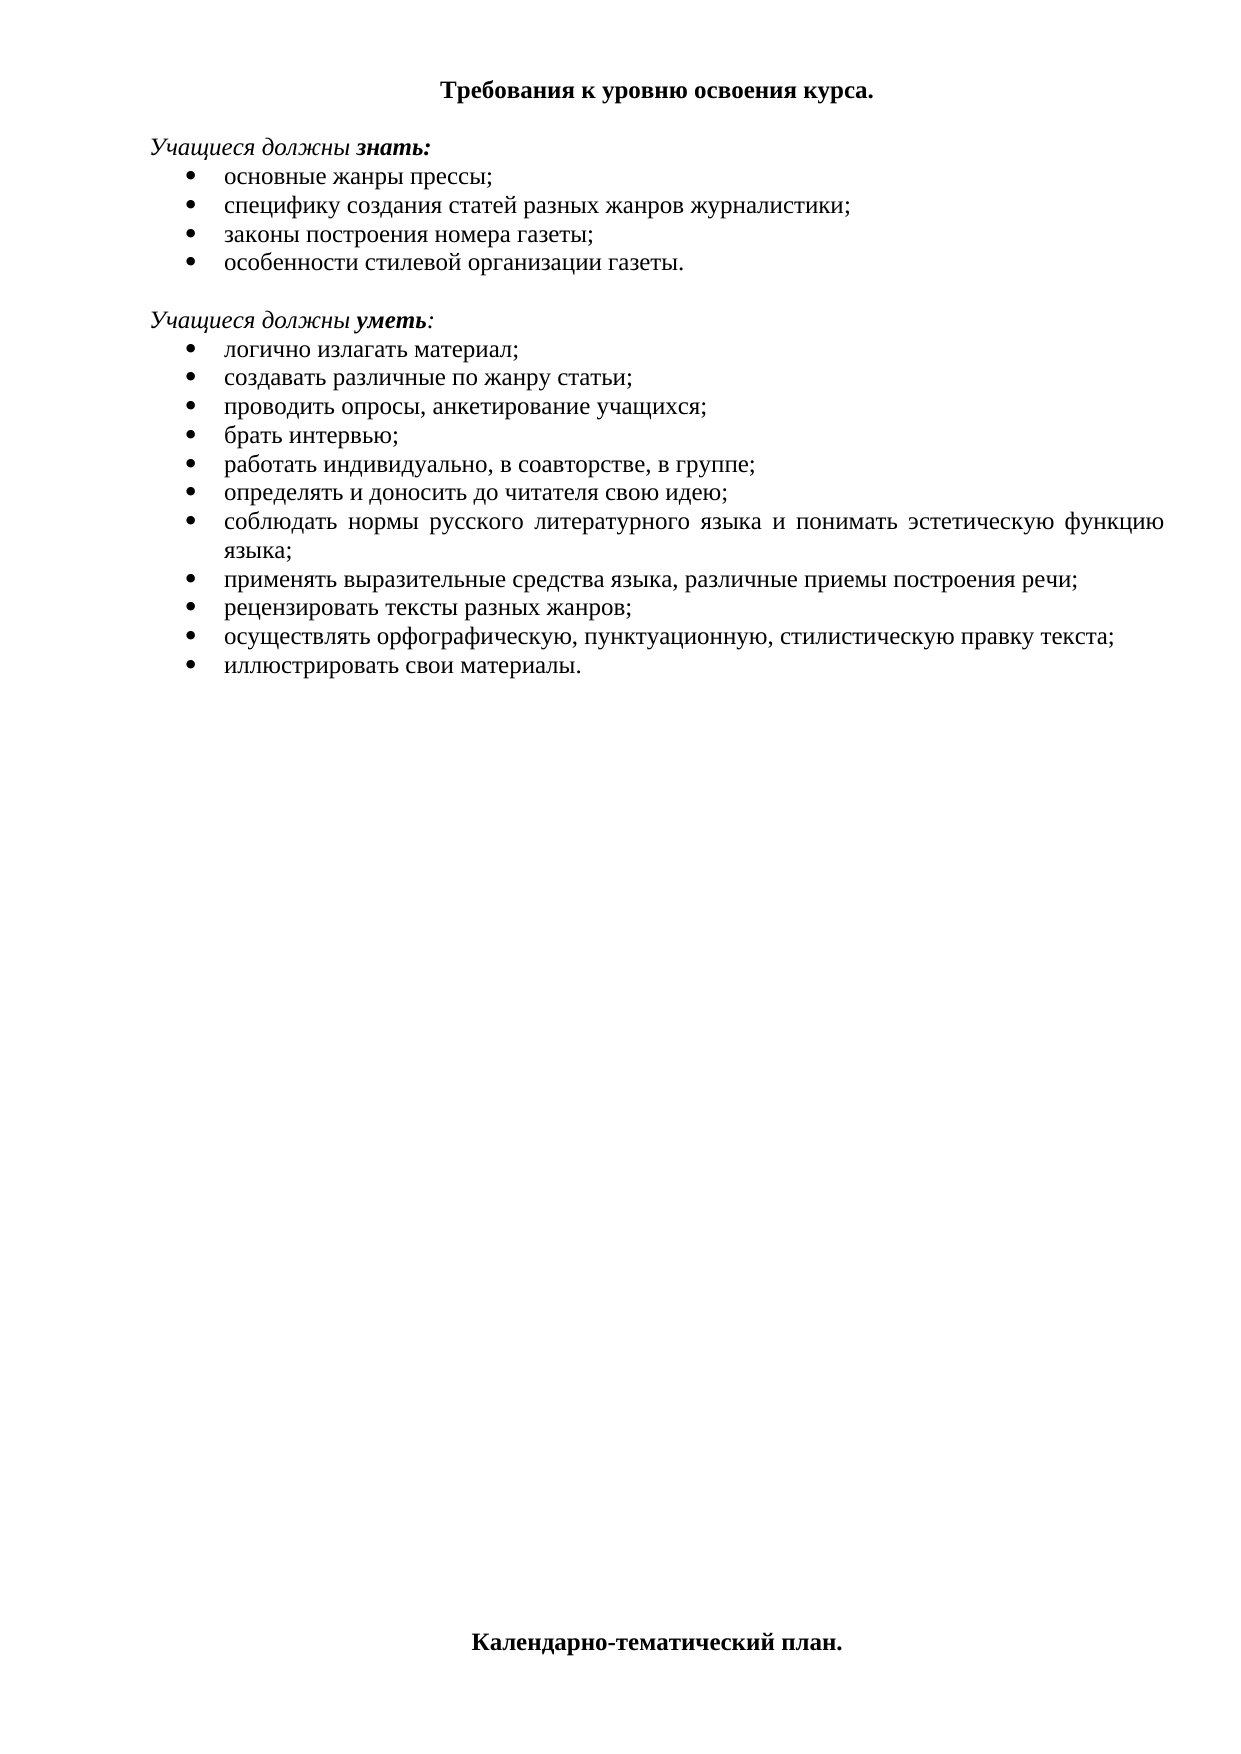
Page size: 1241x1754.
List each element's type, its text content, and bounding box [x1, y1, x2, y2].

list законы построения номера газеты; [186, 219, 1165, 247]
list специфику создания статей разных жанров журналистики; [186, 190, 1165, 219]
list проводить опросы, анкетирование учащихся; [186, 391, 1165, 420]
text Календарно-тематический план. [75, 1627, 1165, 1656]
text Учащиеся должны уметь: [75, 305, 1165, 334]
list соблюдать нормы русского литературного языка и понимать эстетическую функцию языка; [186, 506, 1165, 564]
list определять и доносить до читателя свою идею; [186, 477, 1165, 506]
list логично излагать материал; [186, 334, 1165, 362]
list брать интервью; [186, 420, 1165, 449]
list иллюстрировать свои материалы. [186, 650, 1165, 679]
list осуществлять орфографическую, пунктуационную, стилистическую правку текста; [186, 621, 1165, 650]
list основные жанры прессы; [186, 161, 1165, 190]
text Учащиеся должны знать: [75, 132, 1165, 161]
list особенности стилевой организации газеты. [186, 247, 1165, 276]
list создавать различные по жанру статьи; [186, 362, 1165, 391]
list работать индивидуально, в соавторстве, в группе; [186, 449, 1165, 477]
list рецензировать тексты разных жанров; [186, 592, 1165, 621]
text Требования к уровню освоения курса. [75, 75, 1165, 104]
list применять выразительные средства языка, различные приемы построения речи; [186, 564, 1165, 592]
